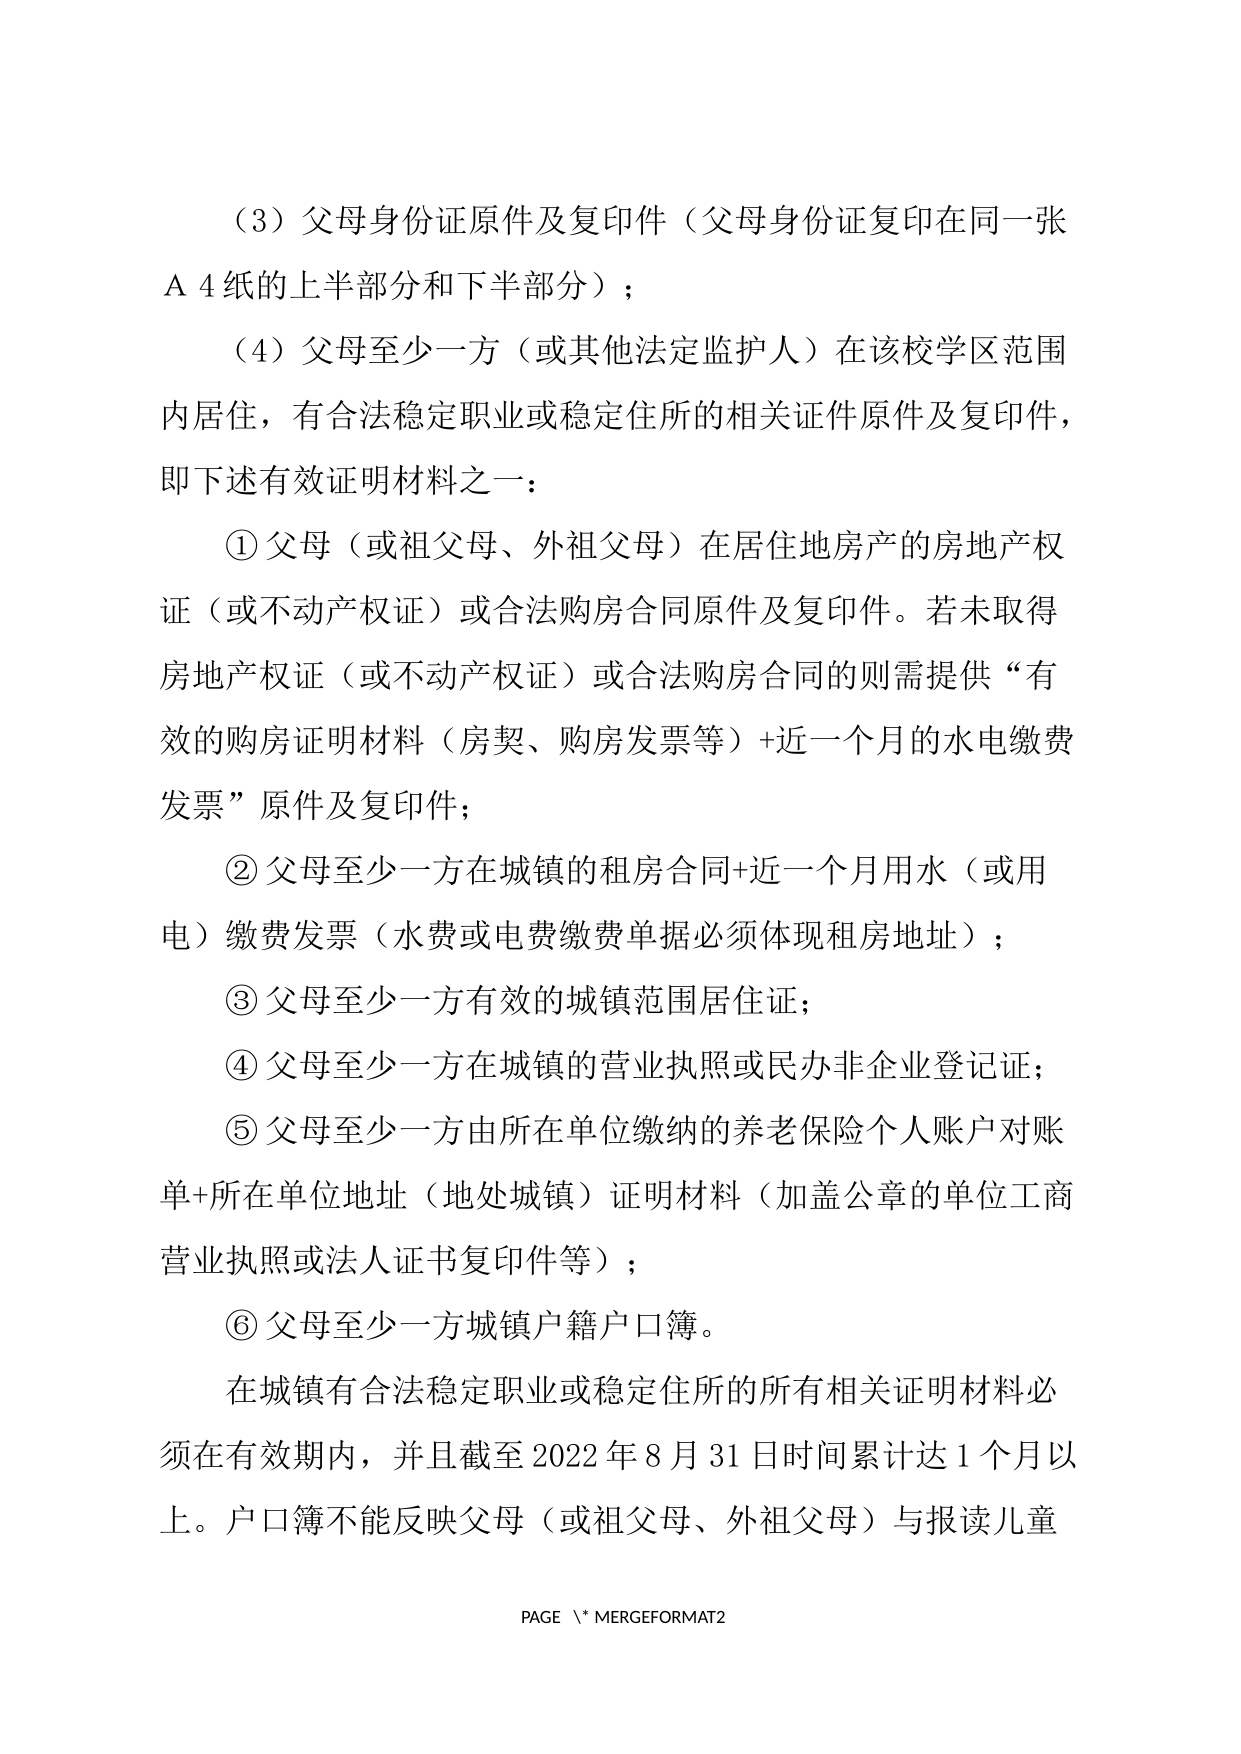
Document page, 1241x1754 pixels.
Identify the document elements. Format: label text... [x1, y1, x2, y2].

text （4）父母至少一方（或其他法定监护人）在该校学区范围内居住，有合法稳定职业或稳定住所的相关证件原件及复印件，即下述有效证明材料之一： [158, 316, 1088, 511]
text （3）父母身份证原件及复印件（父母身份证复印在同一张Ａ4纸的上半部分和下半部分）； [158, 186, 1088, 316]
text ⑤父母至少一方由所在单位缴纳的养老保险个人账户对账单+所在单位地址（地处城镇）证明材料（加盖公章的单位工商营业执照或法人证书复印件等）； [158, 1096, 1088, 1291]
text ④父母至少一方在城镇的营业执照或民办非企业登记证； [158, 1031, 1088, 1096]
text ③父母至少一方有效的城镇范围居住证； [158, 966, 1088, 1031]
text ②父母至少一方在城镇的租房合同+近一个月用水（或用电）缴费发票（水费或电费缴费单据必须体现租房地址）； [158, 836, 1088, 966]
text ①父母（或祖父母、外祖父母）在居住地房产的房地产权证（或不动产权证）或合法购房合同原件及复印件。若未取得房地产权证（或不动产权证）或合法购房合同的则需提供“有效的购房证明材料（房契、购房发票等）+近一个月的水电缴费发票”原件及复印件； [158, 511, 1088, 836]
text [158, 1356, 1088, 1551]
text ⑥父母至少一方城镇户籍户口簿。 [158, 1291, 1088, 1356]
